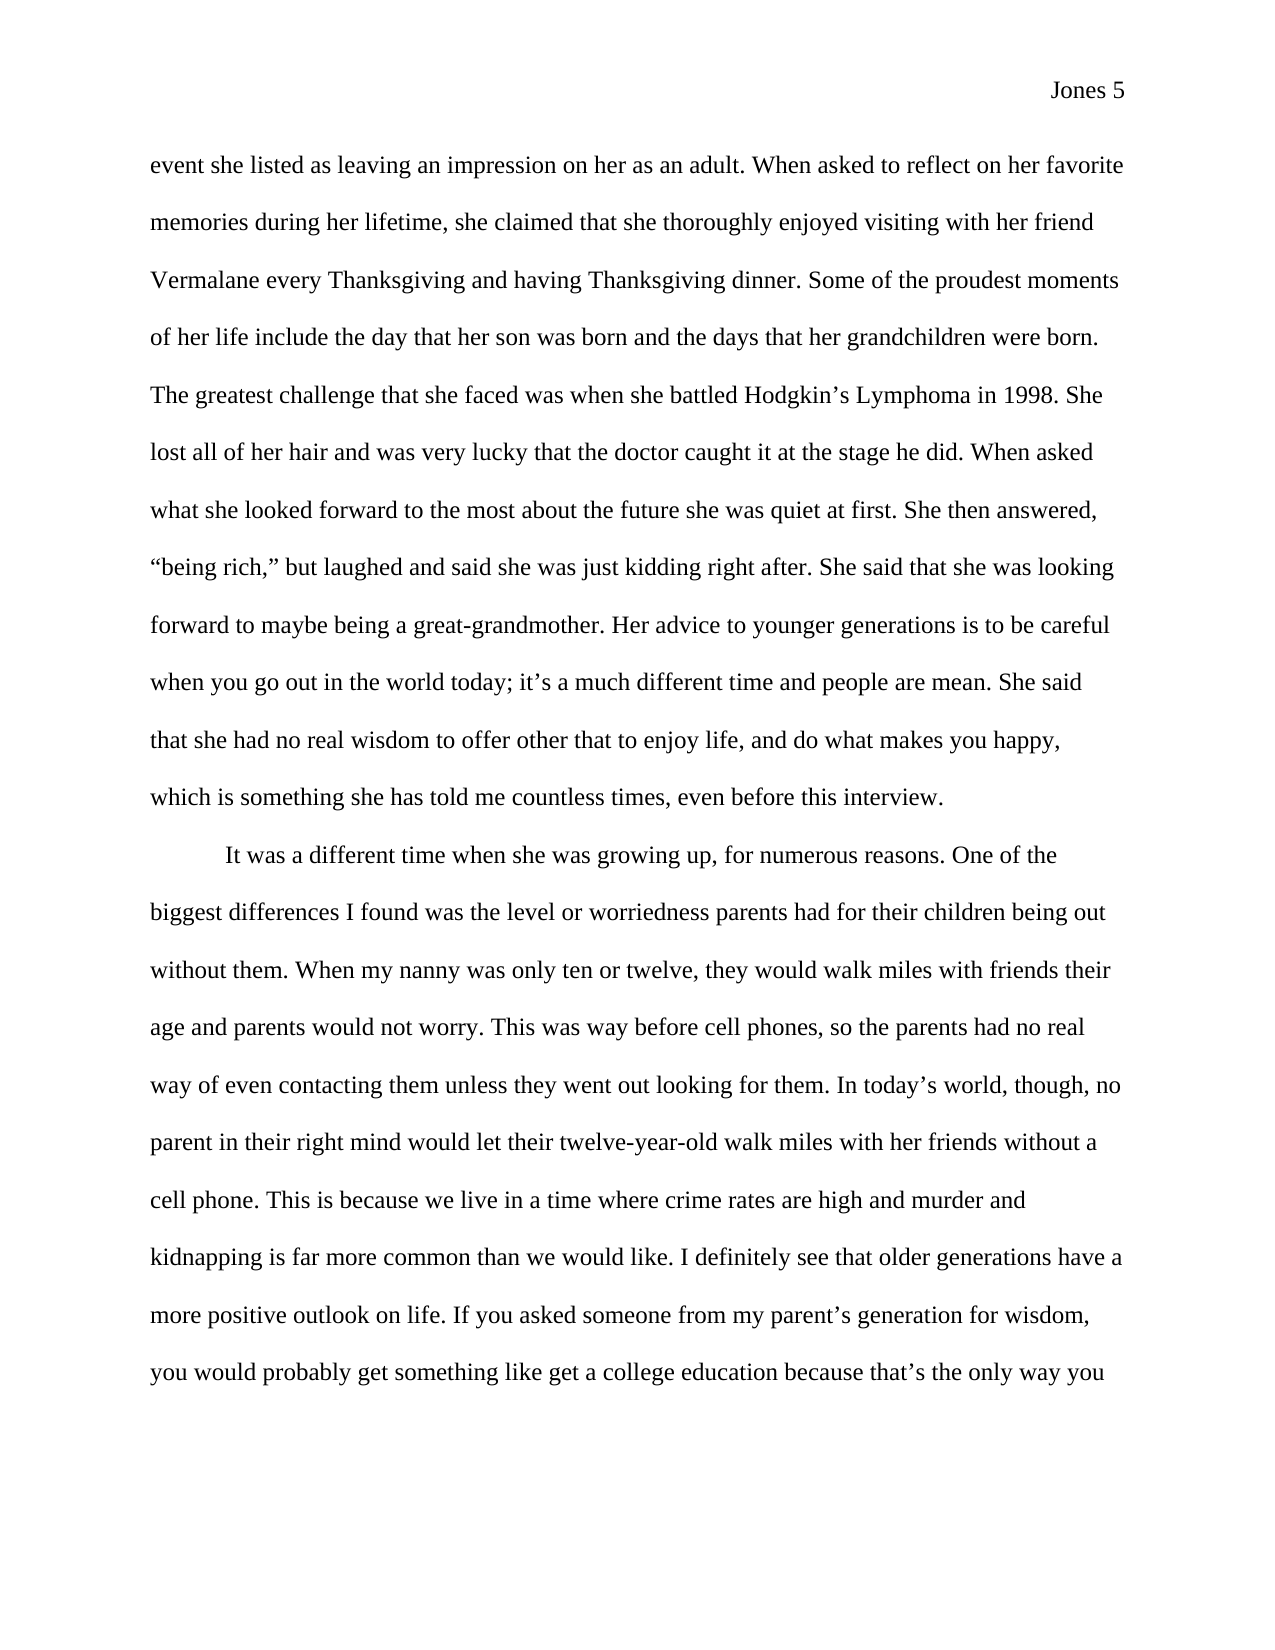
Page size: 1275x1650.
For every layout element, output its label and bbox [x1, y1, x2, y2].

text [150, 840, 1125, 1386]
text [150, 150, 1125, 811]
